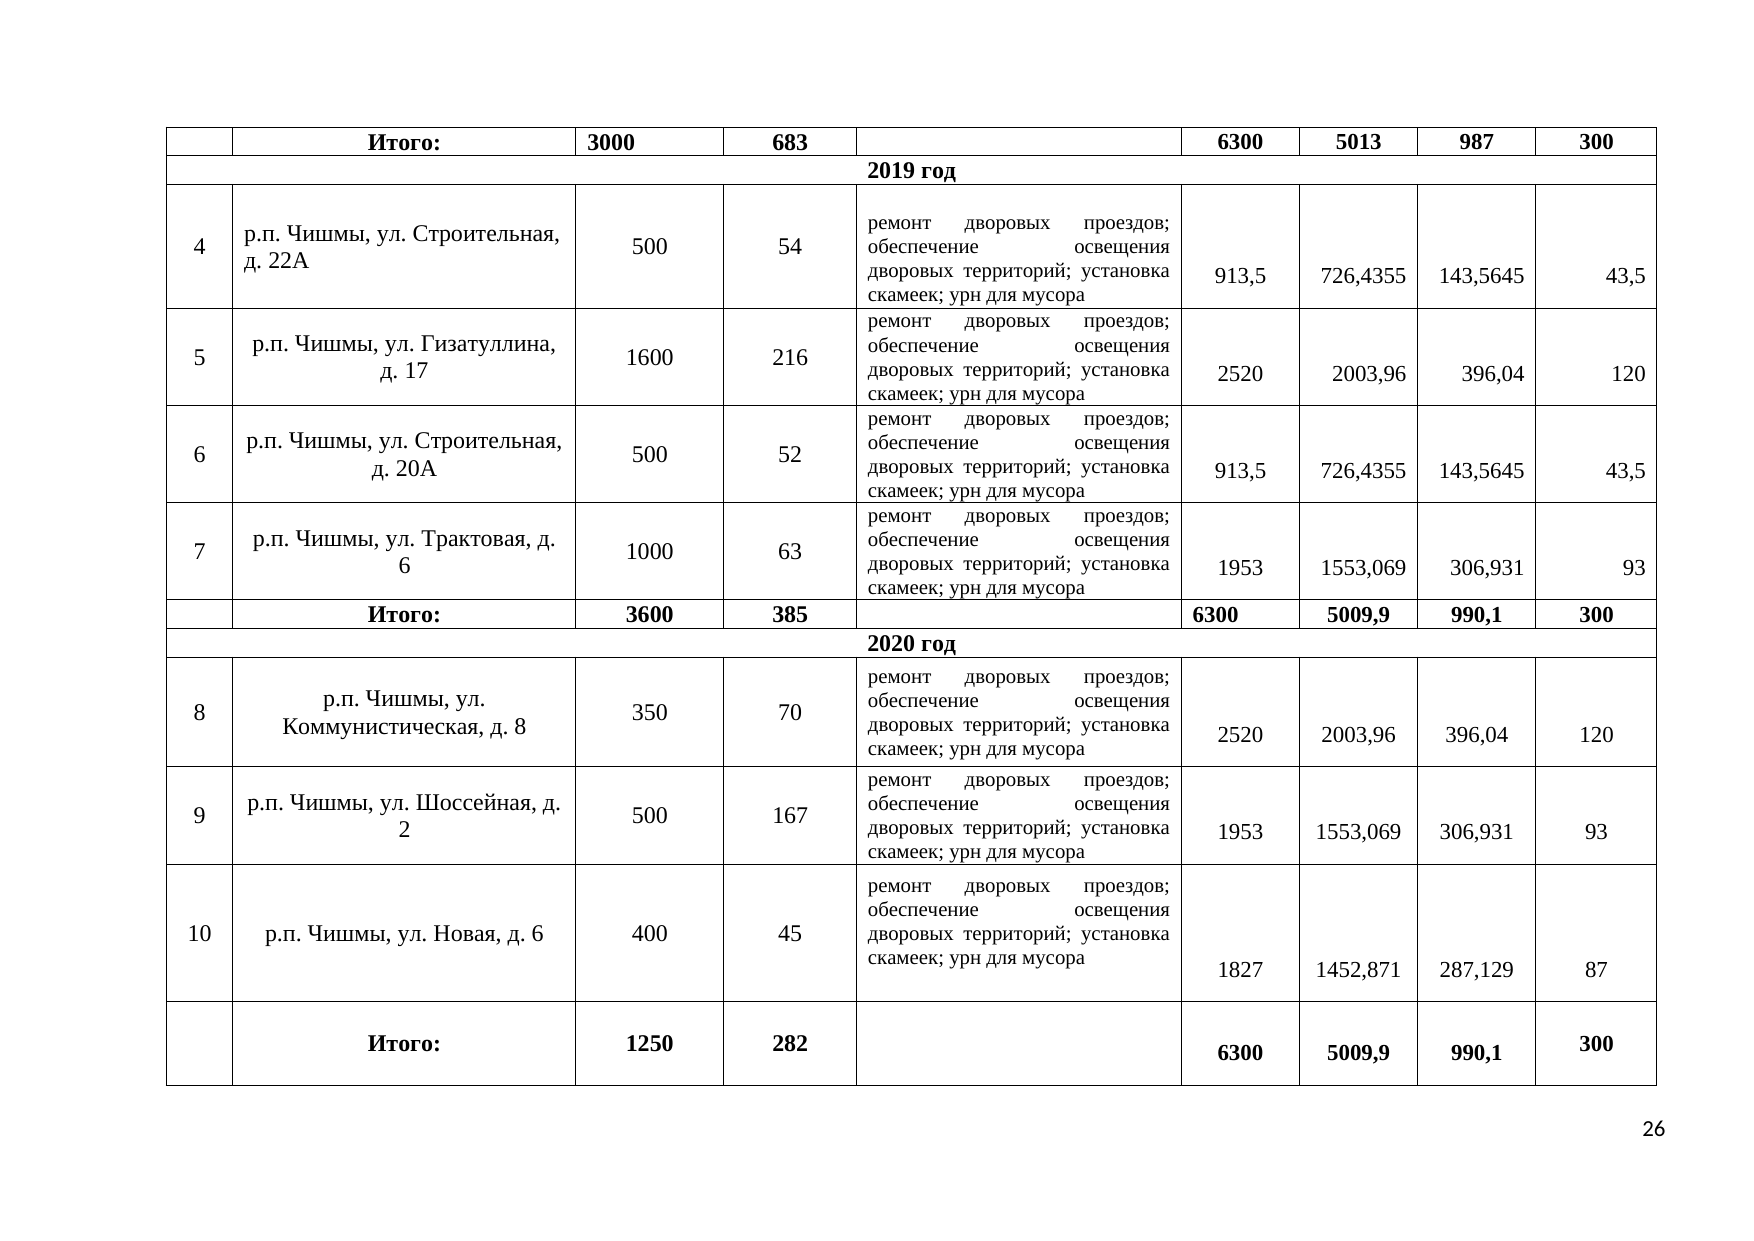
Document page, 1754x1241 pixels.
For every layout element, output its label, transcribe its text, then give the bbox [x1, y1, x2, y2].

table_cell 120 [1536, 658, 1656, 766]
table_cell 350 [576, 658, 723, 766]
table_cell 6 [167, 406, 232, 502]
table_cell [167, 600, 232, 628]
table_cell 93 [1536, 503, 1656, 599]
table_cell 2520 [1182, 309, 1299, 405]
table_cell [857, 600, 1181, 628]
table_cell 2019 год [167, 156, 1656, 184]
table_cell 2020 год [167, 629, 1656, 657]
table_cell 500 [576, 406, 723, 502]
table_cell 7 [167, 503, 232, 599]
table_cell Итого: [233, 600, 575, 628]
table_cell р.п. Чишмы, ул. Строительная, д. 22А [233, 185, 575, 307]
table_cell 143,5645 [1418, 406, 1535, 502]
table_cell 287,129 [1418, 865, 1535, 1001]
table_cell 1600 [576, 309, 723, 405]
table_cell р.п. Чишмы, ул. Гизатуллина, д. 17 [233, 309, 575, 405]
table_cell 45 [724, 865, 856, 1001]
table_cell Итого: [233, 128, 575, 155]
table_cell 396,04 [1418, 309, 1535, 405]
table_cell 990,1 [1418, 600, 1535, 628]
table_cell р.п. Чишмы, ул. Шоссейная, д. 2 [233, 767, 575, 863]
table_cell 5013 [1300, 128, 1417, 155]
table_cell р.п. Чишмы, ул. Коммунистическая, д. 8 [233, 658, 575, 766]
table_cell [857, 128, 1181, 155]
table_cell 306,931 [1418, 503, 1535, 599]
table_cell 1953 [1182, 767, 1299, 863]
table_cell 300 [1536, 128, 1656, 155]
table_cell 52 [724, 406, 856, 502]
table_cell 5009,9 [1300, 1002, 1417, 1084]
table_cell 1553,069 [1300, 503, 1417, 599]
table_cell 300 [1536, 1002, 1656, 1084]
table_cell 6300 [1182, 1002, 1299, 1084]
table_cell 6300 [1182, 600, 1299, 628]
table_cell 990,1 [1418, 1002, 1535, 1084]
table_cell 1953 [1182, 503, 1299, 599]
table_cell 43,5 [1536, 406, 1656, 502]
table_cell 282 [724, 1002, 856, 1084]
table_cell 43,5 [1536, 185, 1656, 307]
table_cell ремонт дворовых проездов; обеспечение освещения дворовых территорий; установка скамеек; урн для мусора [857, 503, 1181, 599]
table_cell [857, 185, 1181, 307]
table_cell 1000 [576, 503, 723, 599]
table_cell ремонт дворовых проездов; обеспечение освещения дворовых территорий; установка скамеек; урн для мусора [857, 658, 1181, 766]
table_cell 500 [576, 767, 723, 863]
table_cell 385 [724, 600, 856, 628]
table_cell 500 [576, 185, 723, 307]
table_cell 3000 [576, 128, 723, 155]
table_cell 4 [167, 185, 232, 307]
table_cell ремонт дворовых проездов; обеспечение освещения дворовых территорий; установка скамеек; урн для мусора [857, 406, 1181, 502]
table_cell 726,4355 [1300, 185, 1417, 307]
table_cell 987 [1418, 128, 1535, 155]
table_cell 143,5645 [1418, 185, 1535, 307]
table_cell 396,04 [1418, 658, 1535, 766]
table_cell [167, 128, 232, 155]
table_cell 93 [1536, 767, 1656, 863]
table_cell 216 [724, 309, 856, 405]
table_cell 167 [724, 767, 856, 863]
table_cell 120 [1536, 309, 1656, 405]
table_cell 3600 [576, 600, 723, 628]
table_cell [167, 1002, 232, 1084]
table_cell 5009,9 [1300, 600, 1417, 628]
table_cell 5 [167, 309, 232, 405]
table_cell ремонт дворовых проездов; обеспечение освещения дворовых территорий; установка скамеек; урн для мусора [857, 865, 1181, 1001]
table_cell 306,931 [1418, 767, 1535, 863]
table_cell 1827 [1182, 865, 1299, 1001]
table_cell р.п. Чишмы, ул. Строительная, д. 20А [233, 406, 575, 502]
table_cell 9 [167, 767, 232, 863]
table_cell 8 [167, 658, 232, 766]
table_cell 913,5 [1182, 406, 1299, 502]
table_cell Итого: [233, 1002, 575, 1084]
table_cell 2003,96 [1300, 309, 1417, 405]
table_cell 63 [724, 503, 856, 599]
table_cell 6300 [1182, 128, 1299, 155]
table_cell р.п. Чишмы, ул. Новая, д. 6 [233, 865, 575, 1001]
table_cell ремонт дворовых проездов; обеспечение освещения дворовых территорий; установка скамеек; урн для мусора [857, 767, 1181, 863]
table_cell 2003,96 [1300, 658, 1417, 766]
table_cell 1452,871 [1300, 865, 1417, 1001]
table_cell 400 [576, 865, 723, 1001]
table_cell 70 [724, 658, 856, 766]
table_cell 726,4355 [1300, 406, 1417, 502]
table_cell 683 [724, 128, 856, 155]
table_cell 87 [1536, 865, 1656, 1001]
table_cell р.п. Чишмы, ул. Трактовая, д. 6 [233, 503, 575, 599]
table_cell ремонт дворовых проездов; обеспечение освещения дворовых территорий; установка скамеек; урн для мусора [857, 309, 1181, 405]
table_cell [857, 1002, 1181, 1084]
table_cell 1553,069 [1300, 767, 1417, 863]
table_cell 1250 [576, 1002, 723, 1084]
table_cell 54 [724, 185, 856, 307]
table_cell 10 [167, 865, 232, 1001]
table_cell 2520 [1182, 658, 1299, 766]
table_cell 913,5 [1182, 185, 1299, 307]
table_cell 300 [1536, 600, 1656, 628]
